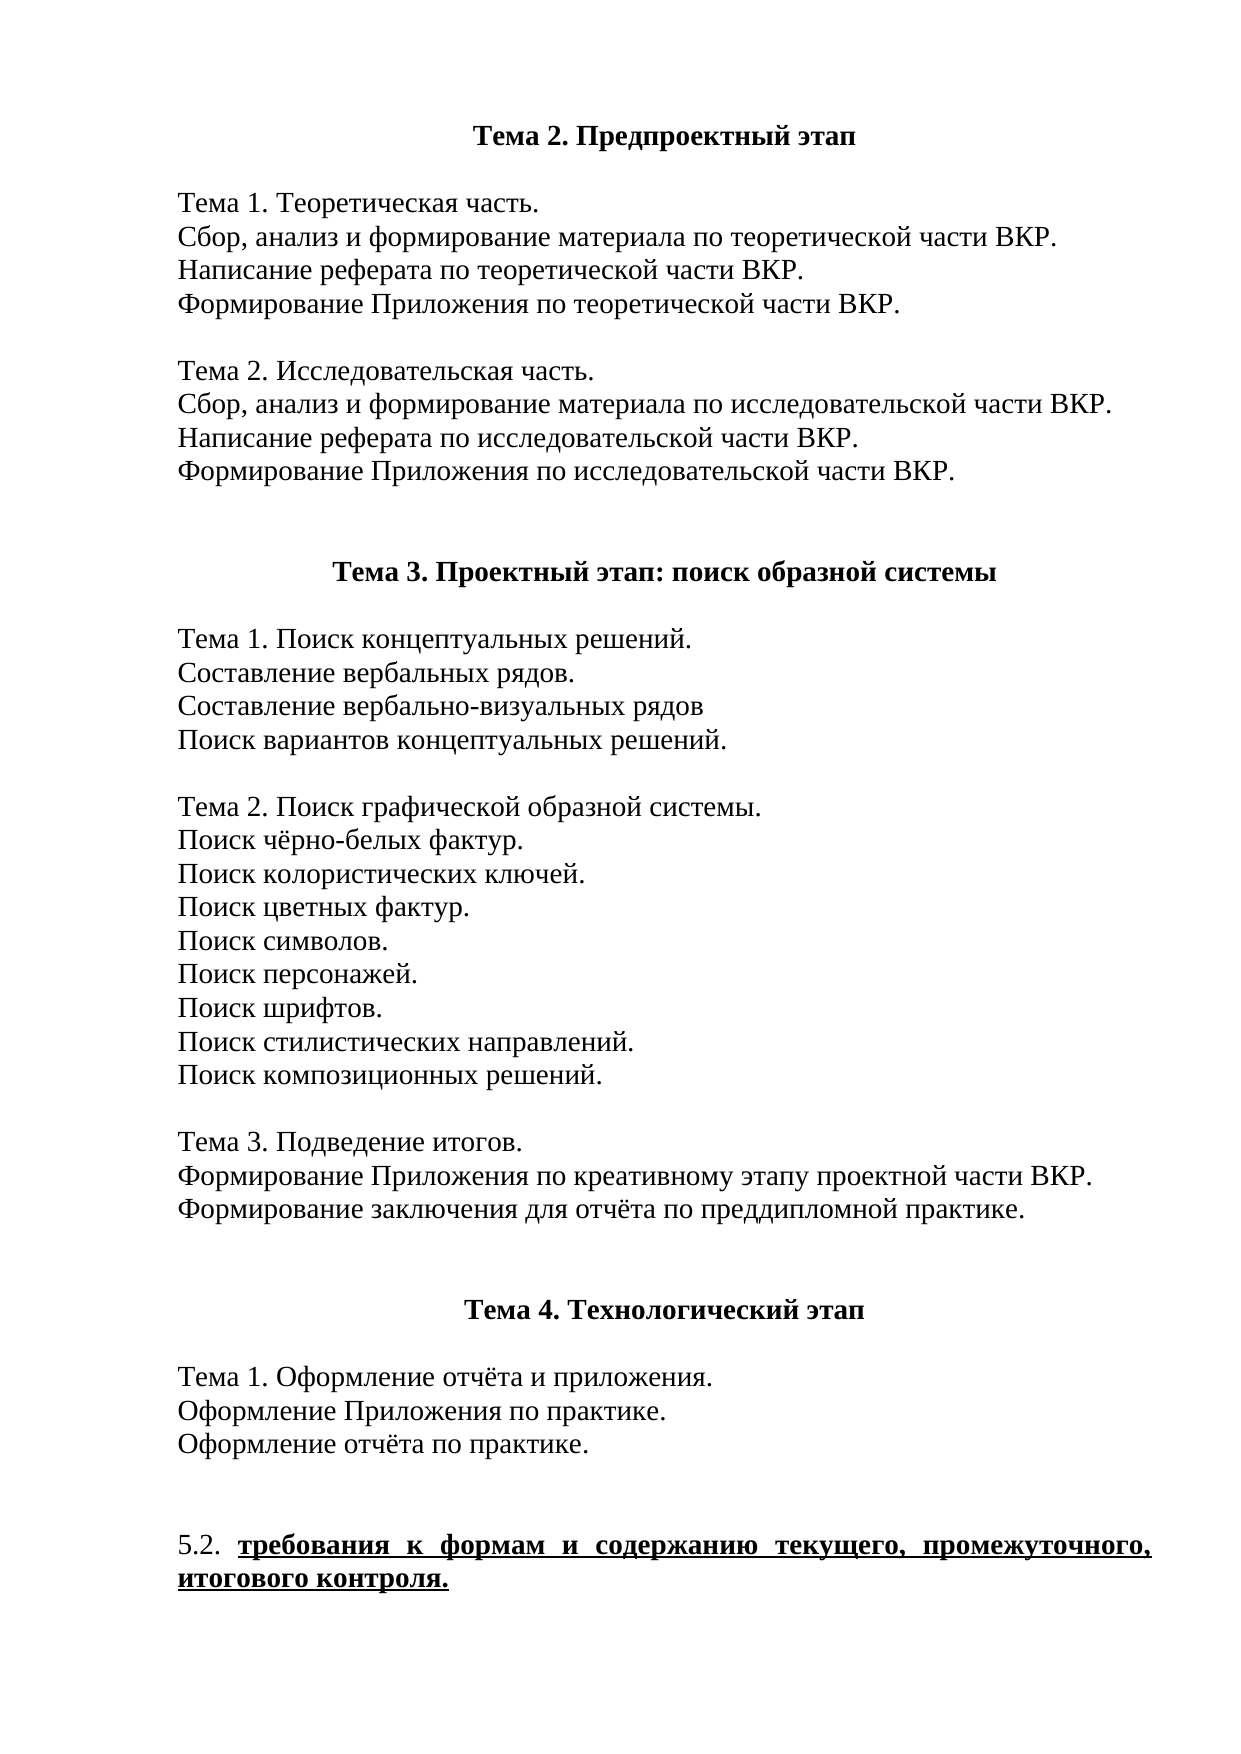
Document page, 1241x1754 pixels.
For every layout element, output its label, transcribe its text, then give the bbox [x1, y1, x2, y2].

text Поиск вариантов концептуальных решений. [177, 722, 1152, 755]
text Тема 2. Поиск графической образной системы. [177, 789, 1152, 822]
text Написание реферата по исследовательской части ВКР. [177, 420, 1152, 453]
text Формирование заключения для отчёта по преддипломной практике. [177, 1191, 1152, 1225]
text Поиск чёрно-белых фактур. [177, 822, 1152, 856]
text Тема 1. Оформление отчёта и приложения. [177, 1359, 1152, 1393]
text Написание реферата по теоретической части ВКР. [177, 252, 1152, 286]
text Тема 3. Подведение итогов. [177, 1124, 1152, 1158]
text Тема 2. Предпроектный этап [177, 118, 1152, 152]
text Сбор, анализ и формирование материала по исследовательской части ВКР. [177, 386, 1152, 420]
text Оформление Приложения по практике. [177, 1393, 1152, 1426]
text Тема 1. Поиск концептуальных решений. [177, 621, 1152, 655]
text Формирование Приложения по теоретической части ВКР. [177, 286, 1152, 319]
text Составление вербально-визуальных рядов [177, 688, 1152, 722]
text Оформление отчёта по практике. [177, 1426, 1152, 1460]
text Поиск композиционных решений. [177, 1057, 1152, 1091]
text Составление вербальных рядов. [177, 655, 1152, 688]
text 5.2. требования к формам и содержанию текущего, промежуточного, итогового контроля. [177, 1527, 1152, 1594]
text Поиск стилистических направлений. [177, 1024, 1152, 1057]
text Поиск цветных фактур. [177, 889, 1152, 923]
text Сбор, анализ и формирование материала по теоретической части ВКР. [177, 219, 1152, 252]
text Формирование Приложения по креативному этапу проектной части ВКР. [177, 1158, 1152, 1191]
text Тема 1. Теоретическая часть. [177, 185, 1152, 219]
text Формирование Приложения по исследовательской части ВКР. [177, 453, 1152, 487]
text Поиск колористических ключей. [177, 856, 1152, 889]
text Поиск символов. [177, 923, 1152, 957]
text Поиск шрифтов. [177, 990, 1152, 1024]
text Поиск персонажей. [177, 957, 1152, 990]
text Тема 4. Технологический этап [177, 1292, 1152, 1326]
text Тема 2. Исследовательская часть. [177, 353, 1152, 386]
text Тема 3. Проектный этап: поиск образной системы [177, 554, 1152, 588]
